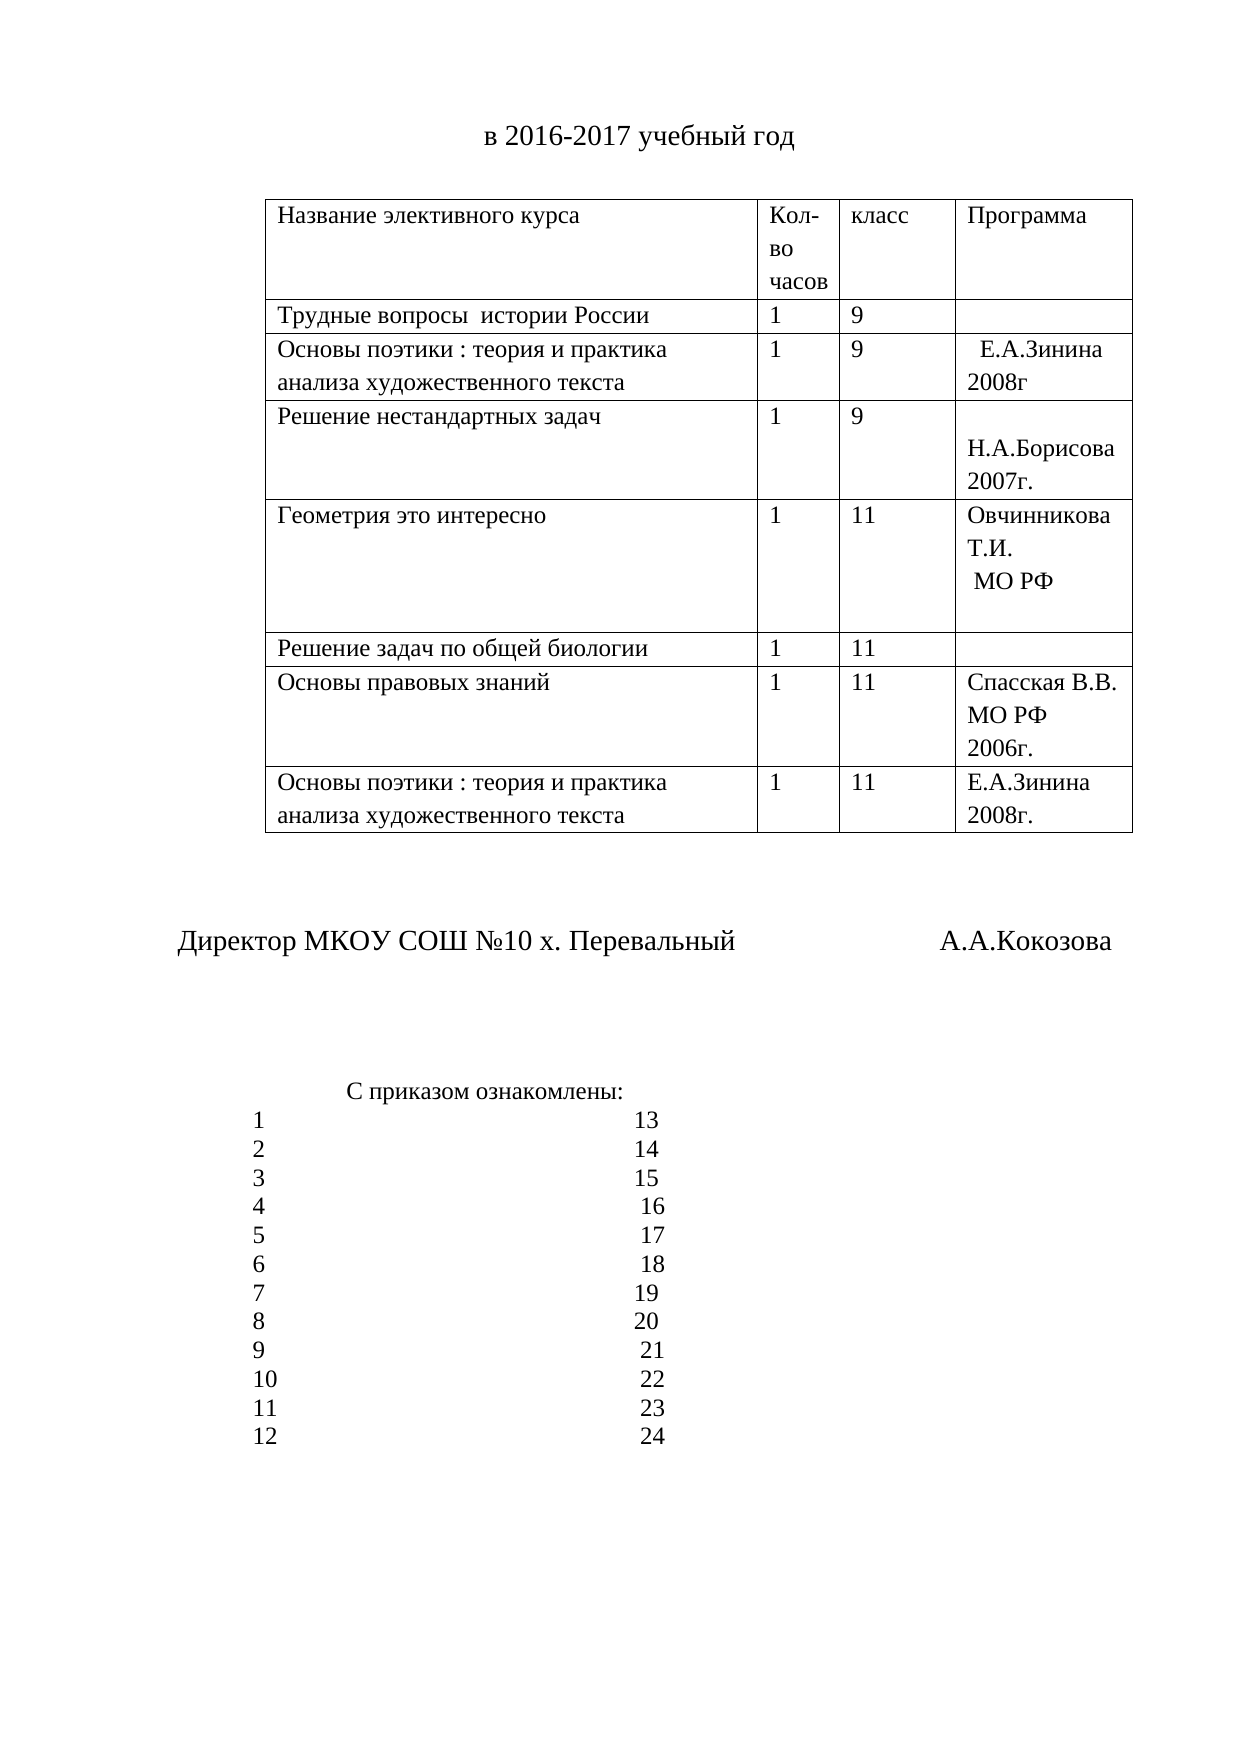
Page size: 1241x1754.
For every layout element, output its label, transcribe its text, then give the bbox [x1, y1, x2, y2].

list 8 20 [252, 1306, 1152, 1335]
table_cell 1 [758, 300, 839, 333]
list 2 14 [252, 1134, 1152, 1163]
text Директор МКОУ СОШ №10 х. Перевальный А.А.Кокозова [177, 923, 1152, 957]
table_cell Н.А.Борисова 2007г. [956, 401, 1132, 499]
list 7 19 [252, 1278, 1152, 1306]
table_cell 1 [758, 633, 839, 666]
table_cell 11 [840, 633, 955, 666]
table_header Программа [956, 200, 1132, 299]
table_cell Основы правовых знаний [266, 667, 757, 766]
table_cell 11 [840, 500, 955, 632]
table_cell ОвчинниковаТ.И. МО РФ [956, 500, 1132, 632]
list 9 21 [252, 1335, 1152, 1364]
table_cell Решение задач по общей биологии [266, 633, 757, 666]
table_cell 11 [840, 767, 955, 832]
table_cell 1 [758, 500, 839, 632]
table_cell Основы поэтики : теория и практика анализа художественного текста [266, 334, 757, 400]
table_cell Е.А.Зинина 2008г [956, 334, 1132, 400]
table_cell [956, 633, 1132, 666]
text в 2016-2017 учебный год [177, 118, 1152, 152]
list 1 13 [252, 1105, 1152, 1134]
table_cell 9 [840, 300, 955, 333]
list 11 23 [252, 1393, 1152, 1421]
table_cell Геометрия это интересно [266, 500, 757, 632]
list 10 22 [252, 1364, 1152, 1393]
table_cell Основы поэтики : теория и практика анализа художественного текста [266, 767, 757, 832]
table_cell 11 [840, 667, 955, 766]
table_cell 9 [840, 334, 955, 400]
table_cell 9 [840, 401, 955, 499]
list 12 24 [252, 1421, 1152, 1450]
table_header Кол-во часов [758, 200, 839, 299]
table_cell Е.А.Зинина 2008г. [956, 767, 1132, 832]
list 4 16 [252, 1191, 1152, 1220]
table_cell 1 [758, 334, 839, 400]
table_header класс [840, 200, 955, 299]
list 5 17 [252, 1220, 1152, 1249]
table_cell 1 [758, 401, 839, 499]
table_cell [956, 300, 1132, 333]
table_cell Решение нестандартных задач [266, 401, 757, 499]
list С приказом ознакомлены: [252, 1076, 1152, 1105]
table_cell Спасская В.В. МО РФ 2006г. [956, 667, 1132, 766]
list 3 15 [252, 1163, 1152, 1191]
table_cell 1 [758, 667, 839, 766]
list 6 18 [252, 1249, 1152, 1278]
table_header Название элективного курса [266, 200, 757, 299]
table_cell Трудные вопросы истории России [266, 300, 757, 333]
table_cell 1 [758, 767, 839, 832]
